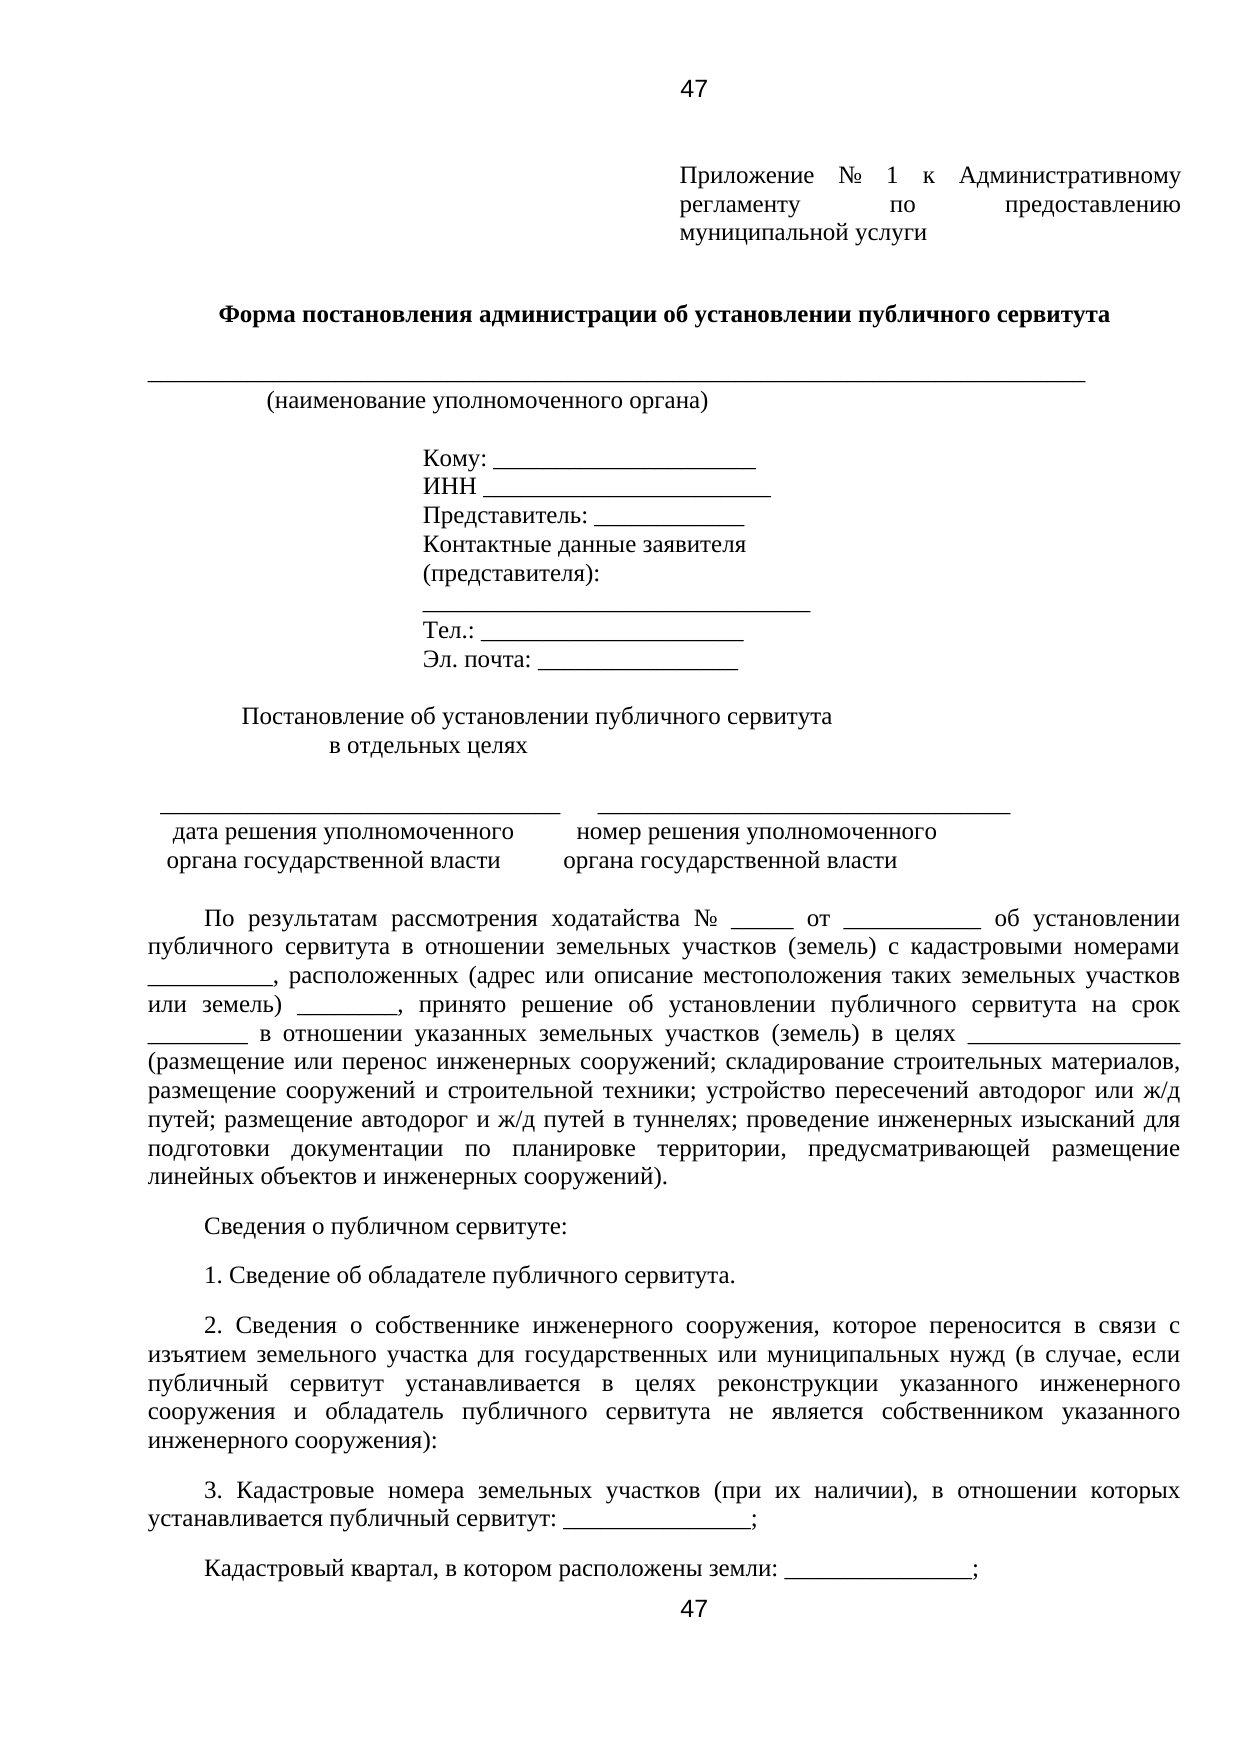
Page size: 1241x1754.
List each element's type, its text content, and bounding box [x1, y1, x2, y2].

text Кадастровый квартал, в котором расположены земли: _______________; [148, 1553, 1181, 1582]
text 3. Кадастровые номера земельных участков (при их наличии), в отношении которых устанавливается публичный сервитут: _______________; [148, 1475, 1181, 1532]
text Постановление об установлении публичного сервитута [148, 701, 1181, 730]
text _______________________________ [148, 586, 1181, 615]
text Эл. почта: ________________ [148, 644, 1181, 673]
text 1. Сведение об обладателе публичного сервитута. [148, 1261, 1181, 1289]
text ________________________________ _________________________________ [148, 788, 1181, 816]
text (представителя): [148, 558, 1181, 586]
text (наименование уполномоченного органа) [148, 385, 1181, 414]
text ИНН _______________________ [148, 471, 1181, 500]
text Кому: _____________________ [148, 443, 1181, 471]
text Тел.: _____________________ [148, 615, 1181, 644]
text в отдельных целях [148, 730, 1181, 759]
text ___________________________________________________________________________ [148, 356, 1181, 385]
text дата решения уполномоченного номер решения уполномоченного [148, 816, 1181, 845]
text Приложение № 1 к Административному регламенту по предоставлению муниципальной услуги [679, 160, 1181, 246]
text Контактные данные заявителя [148, 529, 1181, 558]
text По результатам рассмотрения ходатайства № _____ от ___________ об установлении публичного сервитута в отношении земельных участков (земель) с кадастровыми номерами __________, расположенных (адрес или описание местоположения таких земельных участков или земель) ________, принято решение об установлении публичного сервитута на срок ________ в отношении указанных земельных участков (земель) в целях _________________ (размещение или перенос инженерных сооружений; складирование строительных материалов, размещение сооружений и строительной техники; устройство пересечений автодорог или ж/д путей; размещение автодорог и ж/д путей в туннелях; проведение инженерных изысканий для подготовки документации по планировке территории, предусматривающей размещение линейных объектов и инженерных сооружений). [148, 903, 1181, 1190]
text органа государственной власти органа государственной власти [148, 845, 1181, 874]
text Представитель: ____________ [148, 500, 1181, 529]
text Сведения о публичном сервитуте: [148, 1211, 1181, 1240]
text Форма постановления администрации об установлении публичного сервитута [148, 299, 1181, 328]
text 2. Сведения о собственнике инженерного сооружения, которое переносится в связи с изъятием земельного участка для государственных или муниципальных нужд (в случае, если публичный сервитут устанавливается в целях реконструкции указанного инженерного сооружения и обладатель публичного сервитута не является собственником указанного инженерного сооружения): [148, 1310, 1181, 1454]
